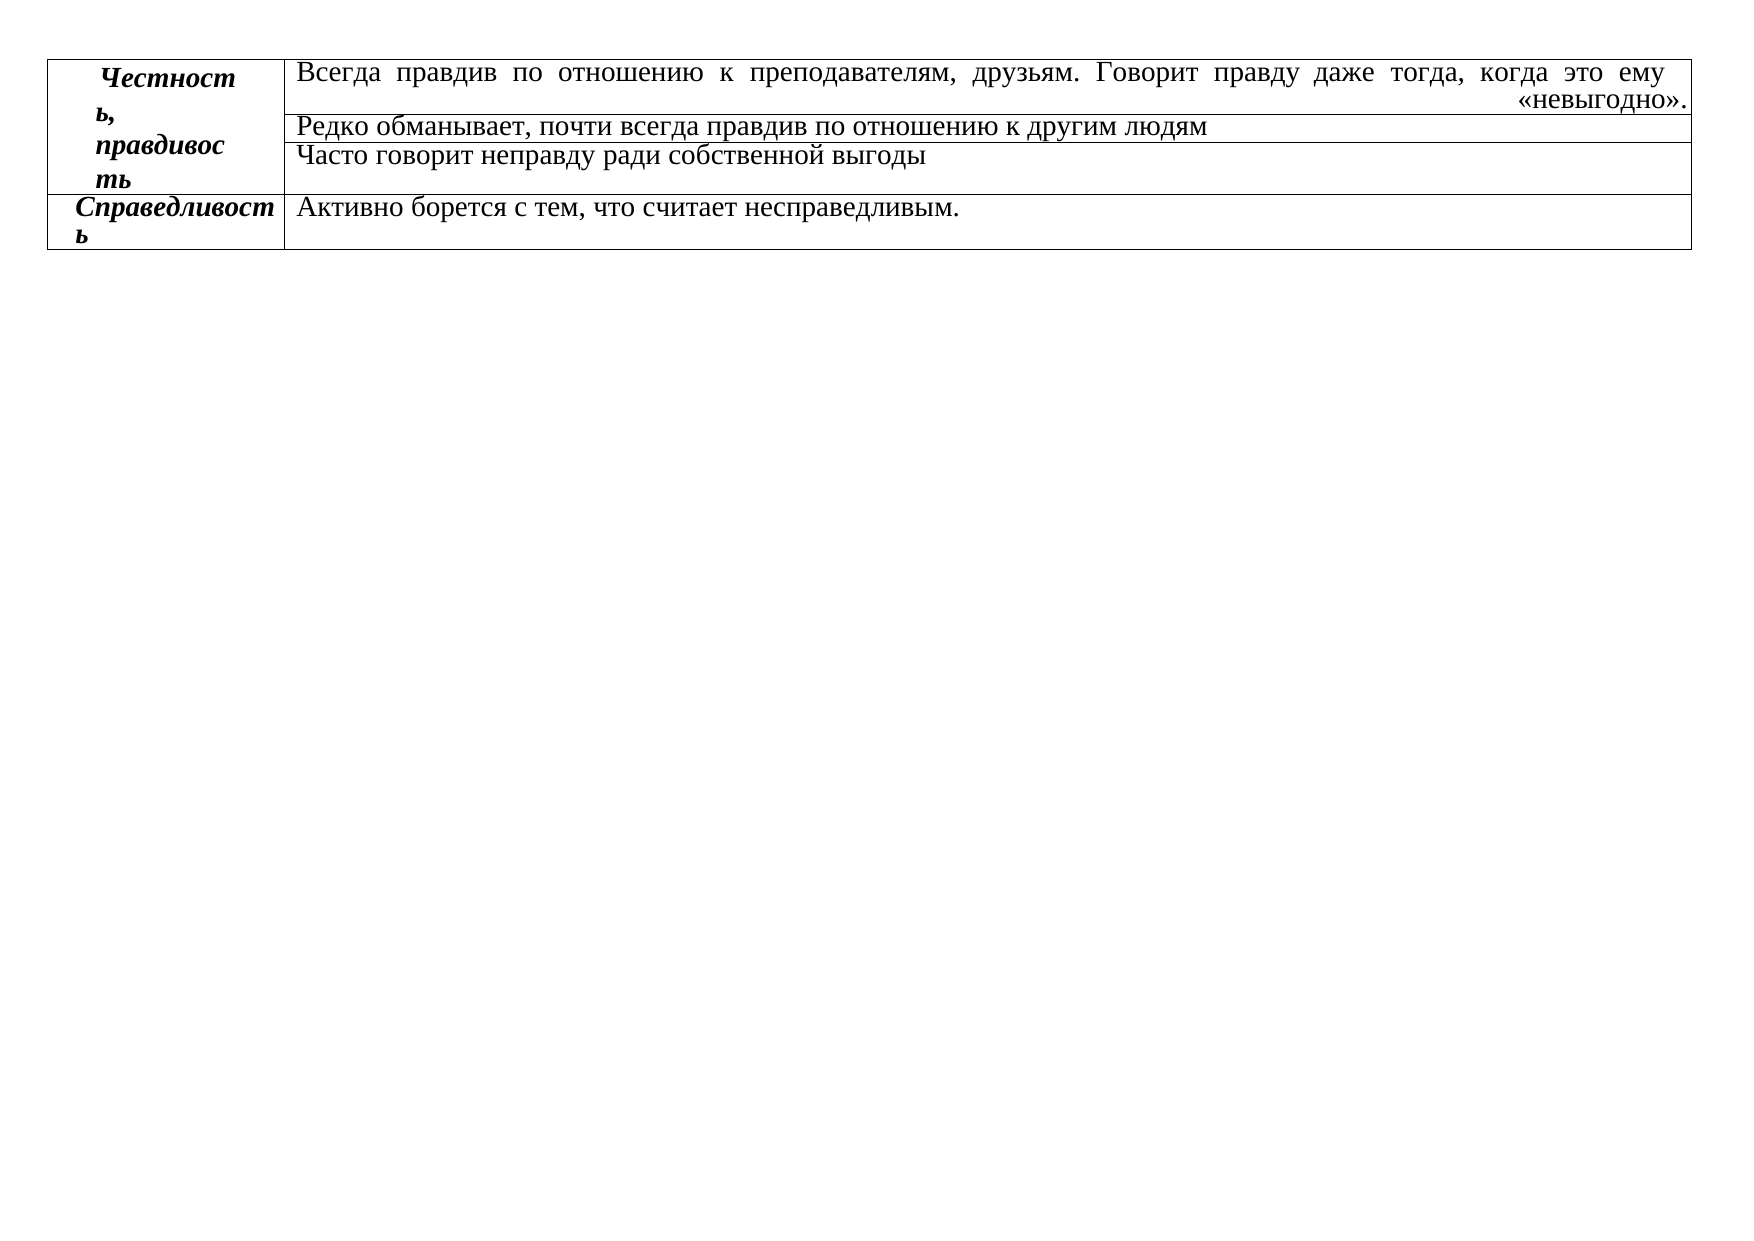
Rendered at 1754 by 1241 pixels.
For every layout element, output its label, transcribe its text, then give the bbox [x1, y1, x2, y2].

table_cell Справедливость [48, 195, 284, 249]
table_cell Часто говорит неправду ради собственной выгоды [285, 143, 1691, 194]
table_cell Честность, правдивость [48, 60, 284, 194]
table_cell Всегда правдив по отношению к преподавателям, друзьям. Говорит правду даже тогда, когда это ему «невыгодно». [285, 60, 1691, 113]
table_cell Активно борется с тем, что считает несправедливым. [285, 195, 1691, 249]
table_cell Редко обманывает, почти всегда правдив по отношению к другим людям [285, 115, 1691, 142]
